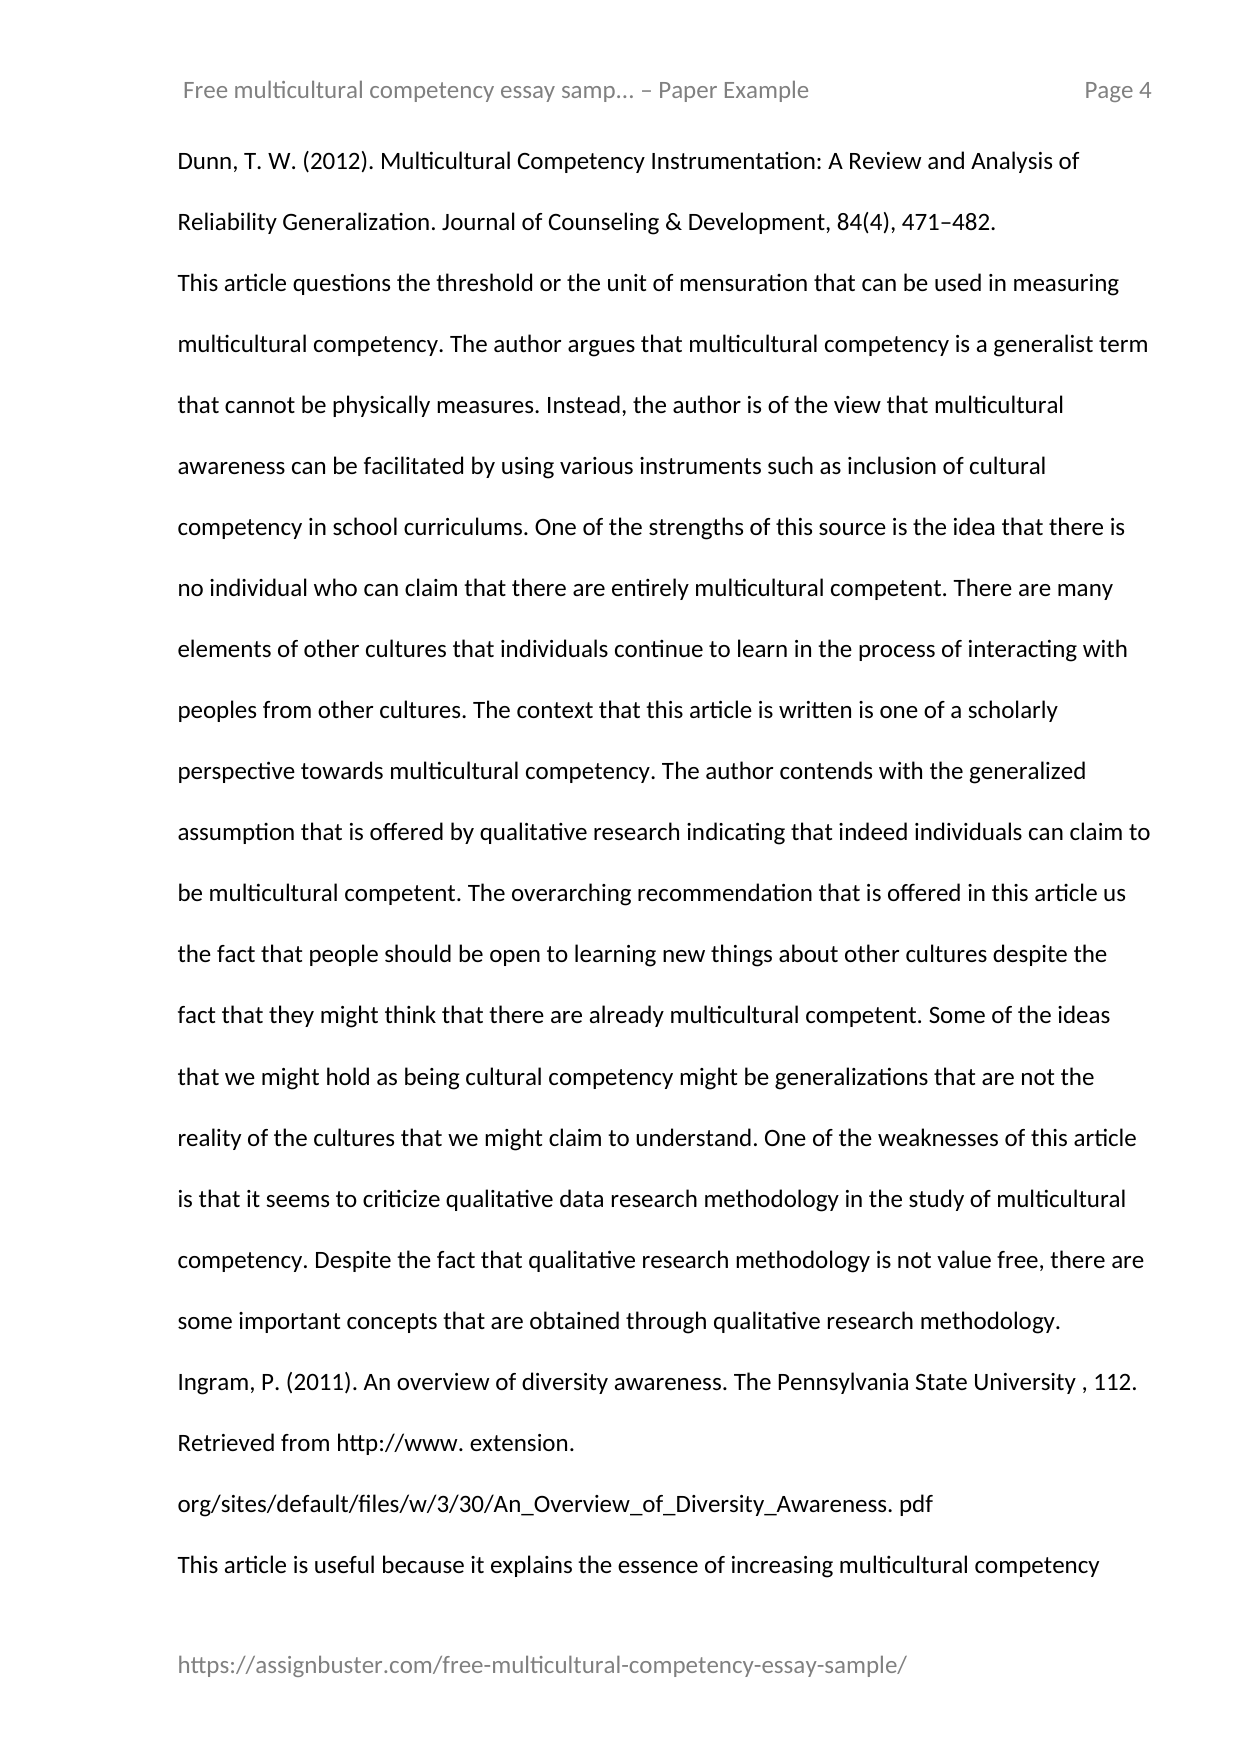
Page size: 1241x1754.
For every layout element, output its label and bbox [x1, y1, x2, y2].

text [177, 145, 1152, 1579]
